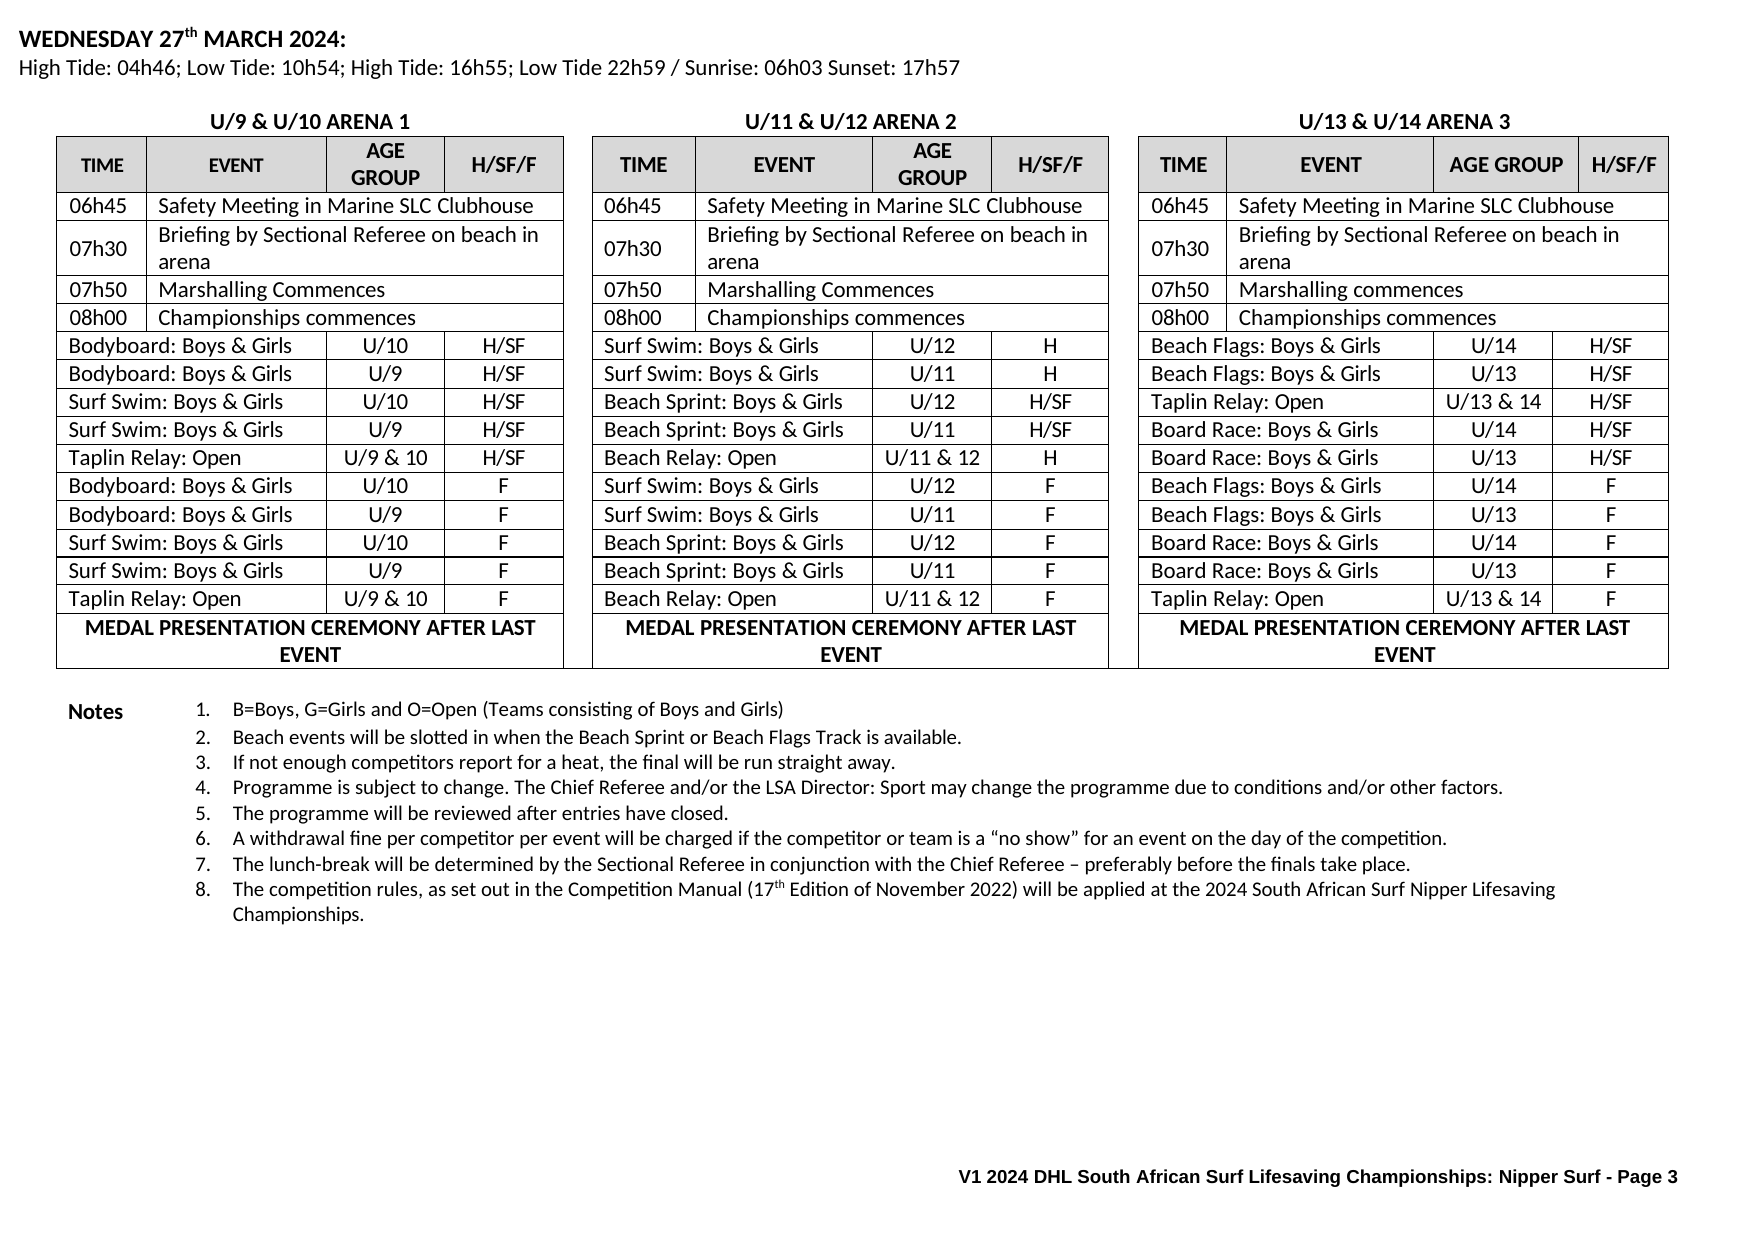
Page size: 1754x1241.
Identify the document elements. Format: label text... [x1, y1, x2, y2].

table_cell U/9 & 10 [327, 445, 444, 472]
table_cell H/SF [445, 360, 563, 387]
table_cell U/12 [873, 530, 991, 556]
table_cell F [1553, 585, 1668, 612]
table_cell Board Race: Boys & Girls [1139, 558, 1433, 584]
table_cell U/13 [1434, 558, 1552, 584]
table_cell Beach Sprint: Boys & Girls [593, 389, 872, 416]
table_cell U/14 [1434, 417, 1552, 444]
table_cell Taplin Relay: Open [1139, 585, 1433, 612]
table_cell Bodyboard: Boys & Girls [57, 473, 326, 500]
table_cell U/11 & 12 [873, 585, 991, 612]
table_cell 06h45 [593, 193, 695, 219]
table_cell Safety Meeting in Marine SLC Clubhouse [696, 193, 1108, 219]
table_cell 07h30 [593, 221, 695, 275]
table_cell U/12 [873, 389, 991, 416]
table_cell F [445, 501, 563, 528]
table_cell U/13 [1434, 501, 1552, 528]
text High Tide: 04h46; Low Tide: 10h54; High Tide: 16h55; Low Tide 22h59 / Sunrise: 06h03 Sunset: 17h57 [18, 53, 1700, 81]
table_header H/SF/F [1579, 137, 1668, 192]
table_cell Beach Sprint: Boys & Girls [593, 417, 872, 444]
table_header [564, 136, 592, 668]
table_cell U/12 [873, 332, 991, 359]
table_cell Marshalling Commences [147, 276, 563, 303]
table_cell Beach Flags: Boys & Girls [1139, 360, 1433, 387]
table_header EVENT [696, 137, 872, 192]
table_cell F [445, 473, 563, 500]
table_cell 06h45 [1139, 193, 1226, 219]
list Programme is subject to change. The Chief Referee and/or the LSA Director: Sport may change the programme due to conditions and/or other factors. [195, 774, 1700, 800]
table_cell F [992, 473, 1108, 500]
table_cell Taplin Relay: Open [57, 445, 326, 472]
table_cell 07h30 [57, 221, 146, 275]
table_cell Beach Flags: Boys & Girls [1139, 332, 1433, 359]
table_cell Beach Relay: Open [593, 585, 872, 612]
table_cell H/SF [445, 445, 563, 472]
table_cell H/SF [445, 389, 563, 416]
table_cell H [992, 360, 1108, 387]
list The programme will be reviewed after entries have closed. [195, 800, 1700, 825]
table_cell Briefing by Sectional Referee on beach in arena [1227, 221, 1668, 275]
list If not enough competitors report for a heat, the final will be run straight away. [195, 749, 1700, 774]
table_cell 06h45 [57, 193, 146, 219]
table_cell U/11 [873, 417, 991, 444]
table_cell Bodyboard: Boys & Girls [57, 360, 326, 387]
table_cell Surf Swim: Boys & Girls [593, 332, 872, 359]
table_cell Board Race: Boys & Girls [1139, 417, 1433, 444]
table_cell H [992, 332, 1108, 359]
table_cell 07h30 [1139, 221, 1226, 275]
table_cell U/11 [873, 501, 991, 528]
table_cell Surf Swim: Boys & Girls [57, 389, 326, 416]
table_header AGE GROUP [327, 137, 444, 192]
table_cell Beach Sprint: Boys & Girls [593, 558, 872, 584]
table_header TIME [1139, 137, 1226, 192]
table_cell U/11 & 12 [873, 445, 991, 472]
table_cell U/9 [327, 501, 444, 528]
table_cell H/SF [1553, 332, 1668, 359]
table_cell Beach Flags: Boys & Girls [1139, 501, 1433, 528]
table_cell Beach Sprint: Boys & Girls [593, 530, 872, 556]
table_cell MEDAL PRESENTATION CEREMONY AFTER LAST EVENT [1139, 614, 1668, 668]
table_cell H/SF [992, 389, 1108, 416]
table_cell Beach Relay: Open [593, 445, 872, 472]
table_cell Safety Meeting in Marine SLC Clubhouse [147, 193, 563, 219]
table_cell Championships commences [1227, 304, 1668, 331]
table_cell Championships commences [147, 304, 563, 331]
table_cell U/10 [327, 389, 444, 416]
list The competition rules, as set out in the Competition Manual (17th Edition of November 2022) will be applied at the 2024 South African Surf Nipper Lifesaving Championships. [195, 876, 1563, 927]
table_cell Briefing by Sectional Referee on beach in arena [147, 221, 563, 275]
table_cell U/9 & 10 [327, 585, 444, 612]
table_cell Beach Flags: Boys & Girls [1139, 473, 1433, 500]
table_cell Taplin Relay: Open [1139, 389, 1433, 416]
table_cell U/13 & 14 [1434, 389, 1552, 416]
table_cell F [445, 530, 563, 556]
table_cell 07h50 [593, 276, 695, 303]
table_cell Board Race: Boys & Girls [1139, 530, 1433, 556]
table_header H/SF/F [445, 137, 563, 192]
table_cell 07h50 [1139, 276, 1226, 303]
table_cell H/SF [445, 417, 563, 444]
list A withdrawal fine per competitor per event will be charged if the competitor or team is a “no show” for an event on the day of the competition. [195, 825, 1700, 851]
table_cell H/SF [1553, 389, 1668, 416]
table_cell U/13 [1434, 445, 1552, 472]
table_cell F [445, 558, 563, 584]
table_cell H [992, 445, 1108, 472]
table_cell H/SF [1553, 417, 1668, 444]
table_cell F [992, 585, 1108, 612]
table_cell U/9 [327, 417, 444, 444]
table_cell U/11 [873, 360, 991, 387]
table_cell U/12 [873, 473, 991, 500]
table_cell U/9 [327, 558, 444, 584]
table_cell F [992, 530, 1108, 556]
table_cell H/SF [445, 332, 563, 359]
table_cell U/14 [1434, 473, 1552, 500]
table_header TIME [57, 137, 146, 192]
table_header EVENT [1227, 137, 1433, 192]
table_cell Bodyboard: Boys & Girls [57, 332, 326, 359]
table_cell MEDAL PRESENTATION CEREMONY AFTER LAST EVENT [593, 614, 1108, 668]
table_cell U/10 [327, 332, 444, 359]
table_cell Surf Swim: Boys & Girls [57, 558, 326, 584]
table_cell Surf Swim: Boys & Girls [593, 360, 872, 387]
table_cell Marshalling Commences [696, 276, 1108, 303]
table_header EVENT [147, 137, 326, 192]
table_cell U/11 [873, 558, 991, 584]
table_cell F [1553, 473, 1668, 500]
table_cell H/SF [1553, 360, 1668, 387]
table_cell U/14 [1434, 332, 1552, 359]
table_cell Safety Meeting in Marine SLC Clubhouse [1227, 193, 1668, 219]
table_cell 08h00 [593, 304, 695, 331]
table_cell Marshalling commences [1227, 276, 1668, 303]
text U/9 & U/10 ARENA 1 U/11 & U/12 ARENA 2 U/13 & U/14 ARENA 3 [210, 107, 1700, 135]
table_cell Championships commences [696, 304, 1108, 331]
table_cell Surf Swim: Boys & Girls [593, 473, 872, 500]
table_cell Bodyboard: Boys & Girls [57, 501, 326, 528]
table_cell MEDAL PRESENTATION CEREMONY AFTER LAST EVENT [57, 614, 563, 668]
table_cell U/10 [327, 530, 444, 556]
text Notes 1. B=Boys, G=Girls and O=Open (Teams consisting of Boys and Girls) [68, 698, 1700, 725]
table_cell 08h00 [1139, 304, 1226, 331]
table_cell Briefing by Sectional Referee on beach in arena [696, 221, 1108, 275]
table_cell U/9 [327, 360, 444, 387]
table_cell F [992, 501, 1108, 528]
table_header H/SF/F [992, 137, 1108, 192]
table_cell H/SF [992, 417, 1108, 444]
table_header [1109, 136, 1138, 668]
table_cell Surf Swim: Boys & Girls [57, 417, 326, 444]
table_cell U/14 [1434, 530, 1552, 556]
table_cell F [1553, 558, 1668, 584]
table_cell F [1553, 501, 1668, 528]
table_cell F [992, 558, 1108, 584]
table_cell Surf Swim: Boys & Girls [57, 530, 326, 556]
table_cell Board Race: Boys & Girls [1139, 445, 1433, 472]
table_cell U/13 & 14 [1434, 585, 1552, 612]
table_cell F [445, 585, 563, 612]
table_header AGE GROUP [873, 137, 991, 192]
table_cell F [1553, 530, 1668, 556]
table_cell H/SF [1553, 445, 1668, 472]
table_cell Surf Swim: Boys & Girls [593, 501, 872, 528]
table_cell 07h50 [57, 276, 146, 303]
table_header TIME [593, 137, 695, 192]
list Beach events will be slotted in when the Beach Sprint or Beach Flags Track is available. [195, 725, 1700, 749]
list The lunch-break will be determined by the Sectional Referee in conjunction with the Chief Referee – preferably before the finals take place. [195, 851, 1700, 876]
table_cell Taplin Relay: Open [57, 585, 326, 612]
table_header AGE GROUP [1434, 137, 1578, 192]
table_cell U/10 [327, 473, 444, 500]
table_cell U/13 [1434, 360, 1552, 387]
text WEDNESDAY 27th MARCH 2024: [18, 23, 1700, 53]
table_cell 08h00 [57, 304, 146, 331]
